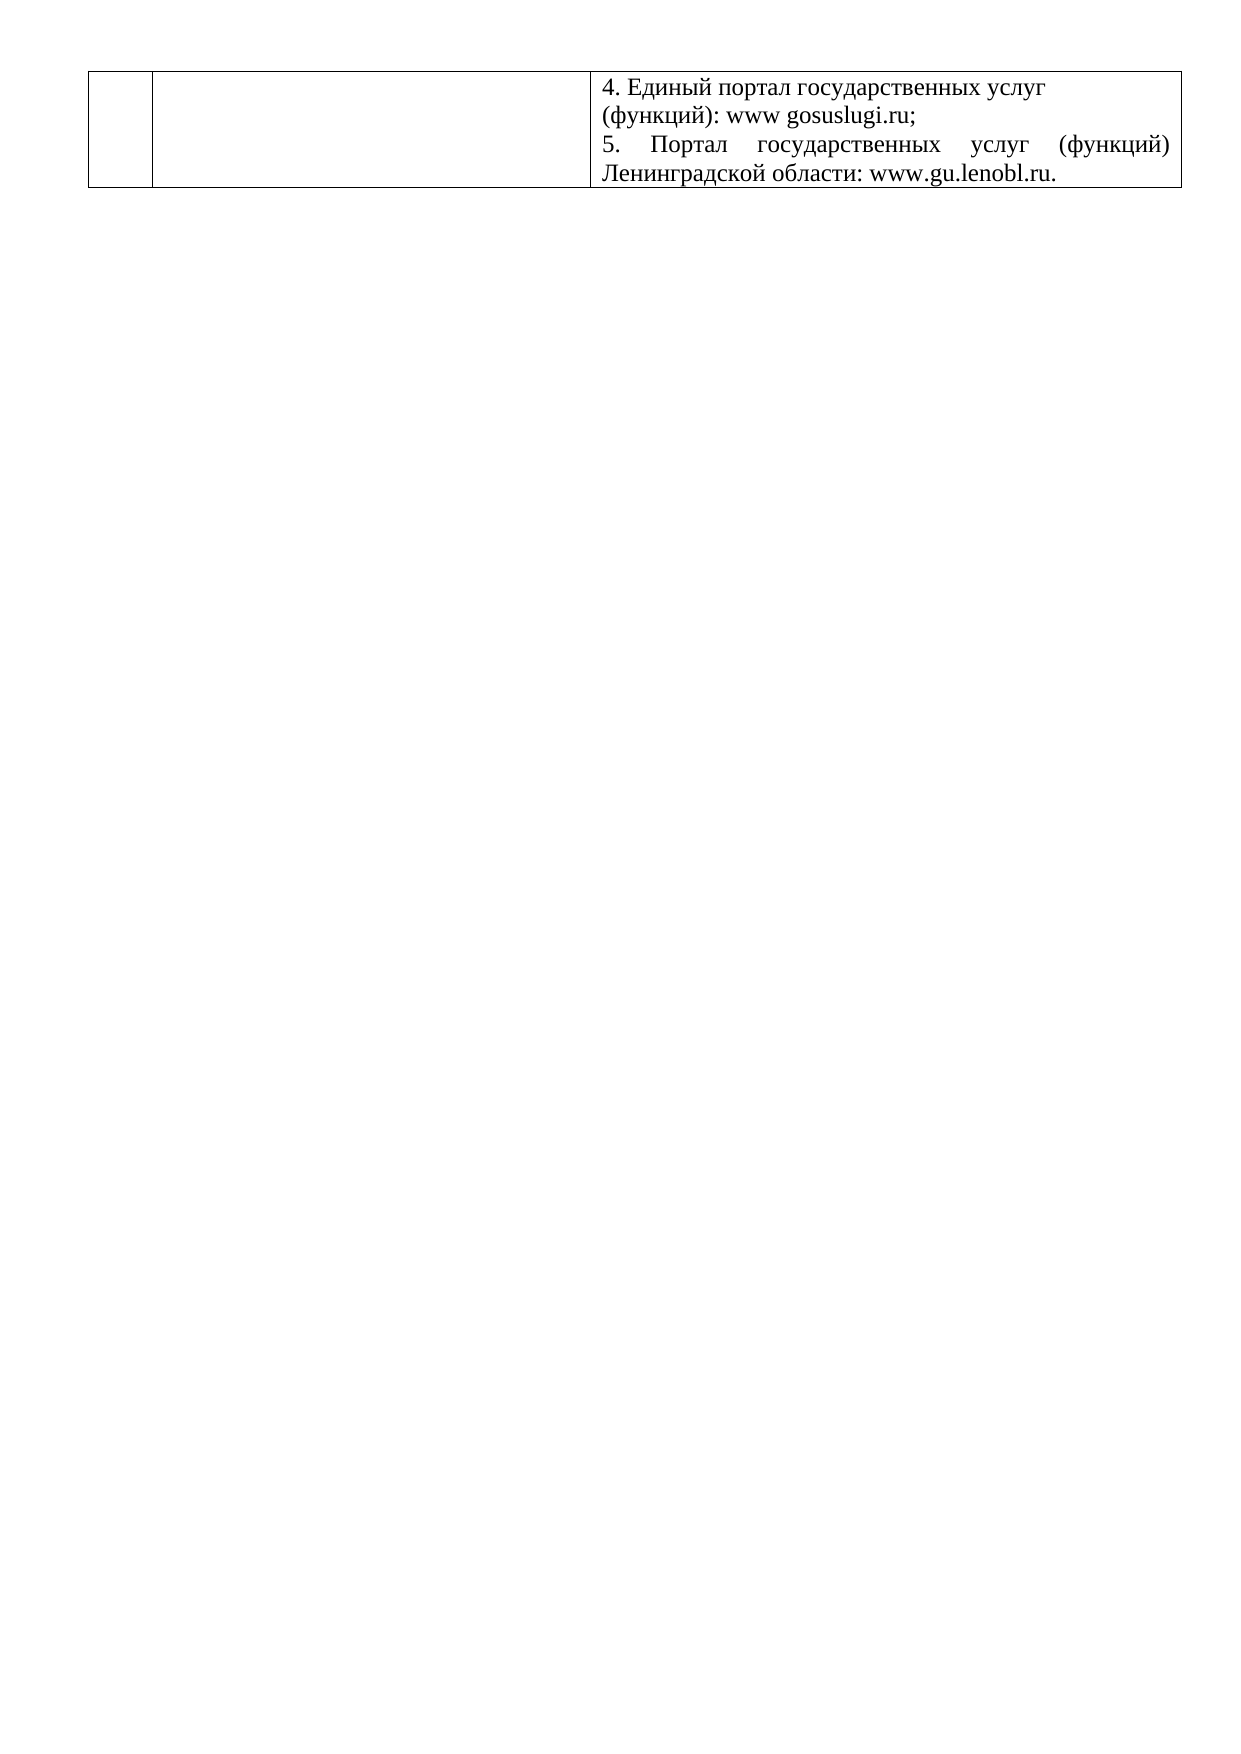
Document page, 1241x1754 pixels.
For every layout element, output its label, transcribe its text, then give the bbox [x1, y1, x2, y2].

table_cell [153, 72, 590, 187]
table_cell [591, 72, 1181, 187]
table_cell 7 [89, 72, 152, 187]
